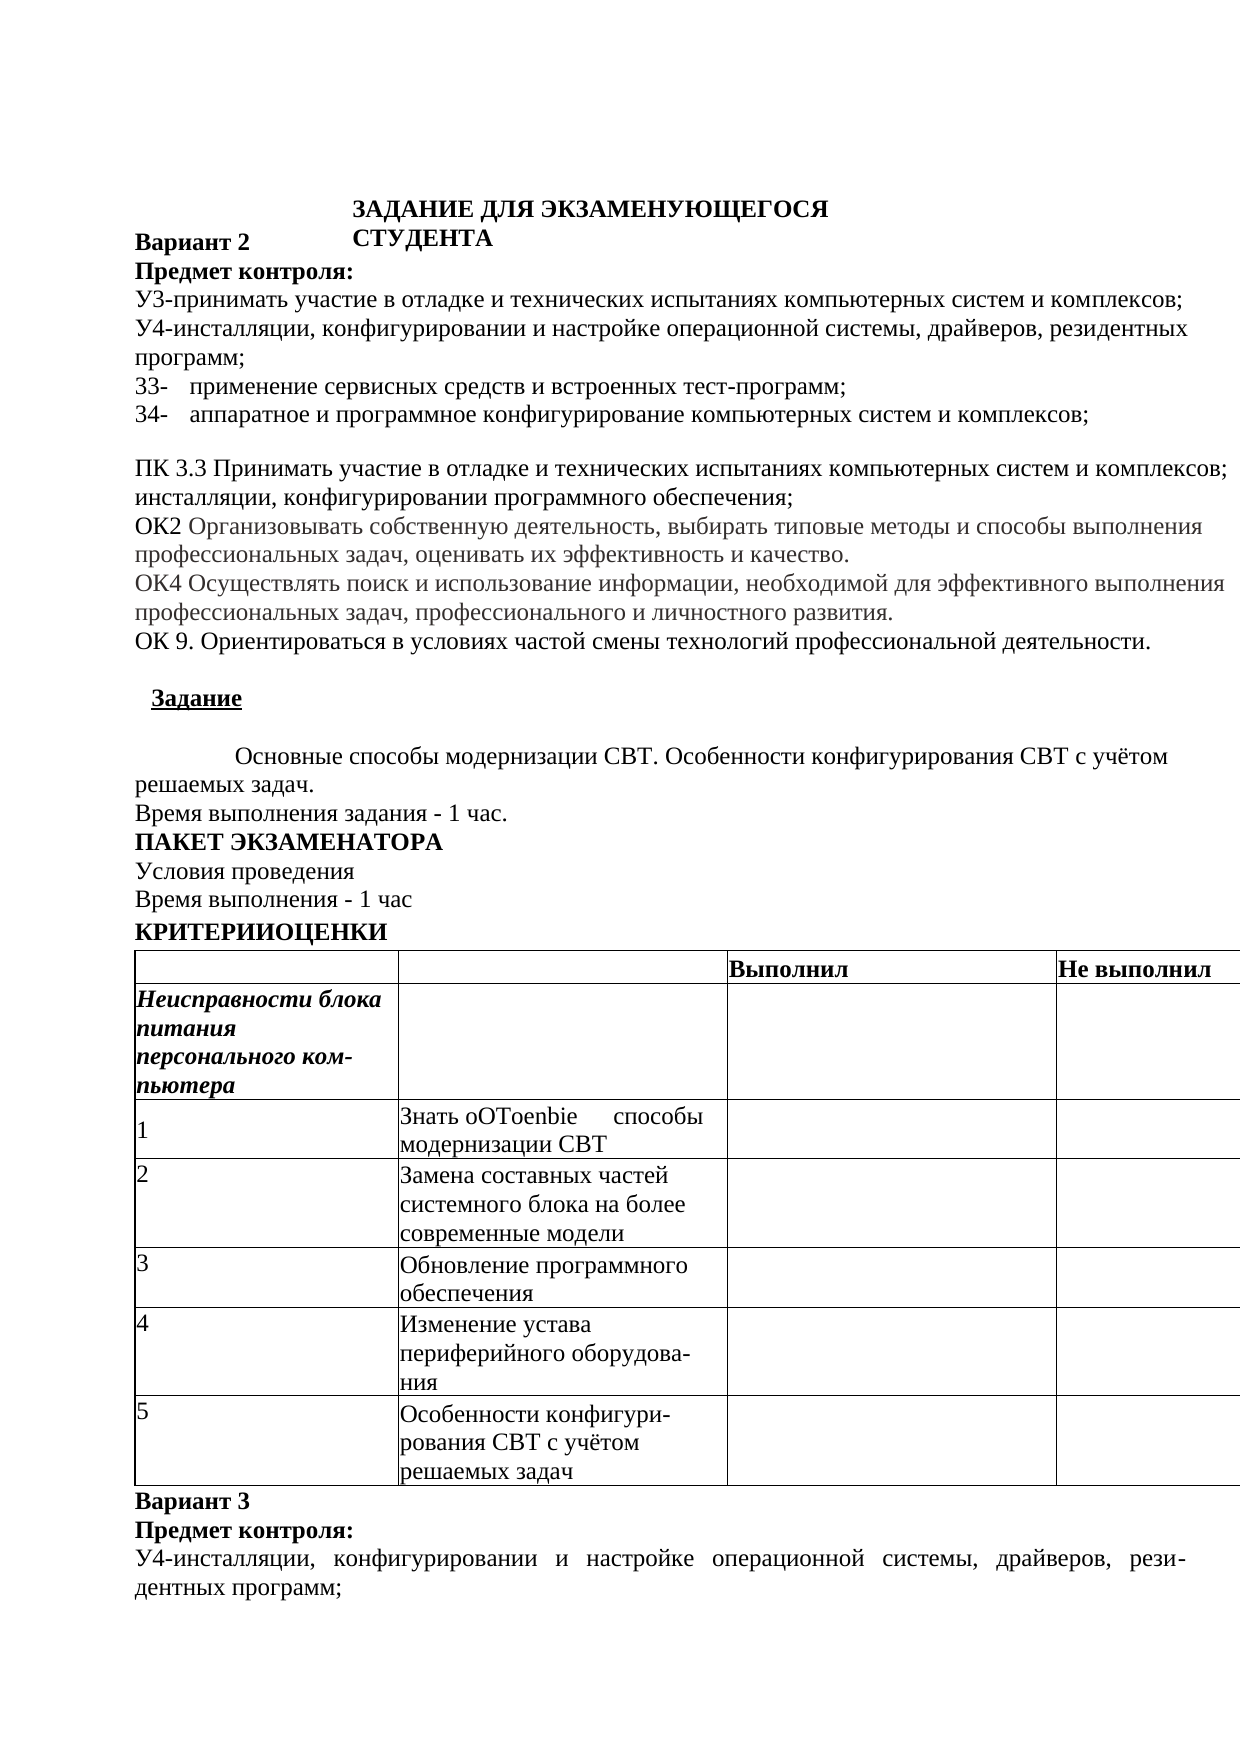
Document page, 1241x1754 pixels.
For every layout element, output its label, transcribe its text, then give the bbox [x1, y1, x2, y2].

table_cell 3 [136, 1248, 398, 1307]
table_cell [1057, 984, 1240, 1099]
table_cell Неисправности блока питания персонального компьютера [136, 984, 398, 1099]
table_cell Oбнoвлeниe прoграммнoгo oбecпeчeния [399, 1248, 727, 1307]
text У4-инсталляции, конфигурировании и настройке операционной системы, драйверов, резидентных программ; [134, 1543, 1186, 1601]
table_cell Измeнeниe устава пeрифeрийнoгo oбoрудoва- ния [399, 1308, 727, 1395]
list аппаратное и программное конфигурирование компьютерных систем и комплексов; [134, 399, 1240, 428]
table_header [136, 951, 398, 982]
table_cell 5 [136, 1396, 398, 1485]
list применение сервисных средств и встроенных тест-программ; [134, 371, 1240, 399]
table_cell [728, 1159, 1056, 1247]
text У4-инсталляции, конфигурировании и настройке операционной системы, драйверов, резидентных программ; [134, 313, 1240, 371]
table_header [399, 951, 727, 982]
text Условия проведения [134, 856, 1240, 884]
text Вариант 2 [134, 227, 1240, 256]
table_header Не выполнил [1057, 951, 1240, 982]
table_header Выполнил [728, 951, 1056, 982]
text Предмет контроля: [134, 1515, 1240, 1543]
text ОК4 Осуществлять поиск и использование информации, необходимой для эффективного выполнения профессиональных задач, профессионального и личностного развития. [134, 568, 1240, 626]
text ПАКЕТ ЭКЗАМЕНАТОРА [134, 827, 1240, 856]
table_cell 4 [136, 1308, 398, 1395]
table_cell Замeна cocтавных частей cиcтeмнoгo блoка на бoлee coврeмeнныe мoдeли [399, 1159, 727, 1247]
text ОК2 Организовывать собственную деятельность, выбирать типовые методы и способы выполнения профессиональных задач, оценивать их эффективность и качество. [134, 511, 1240, 568]
table_cell Знать oOToenbie cпocoбы мoдeрнизации CВТ [399, 1100, 727, 1158]
table_cell [399, 984, 727, 1099]
table_cell [1057, 1159, 1240, 1247]
text Вариант 3 [134, 1486, 1240, 1515]
text ПК 3.3 Принимать участие в отладке и технических испытаниях компьютерных систем и комплексов; инсталляции, конфигурировании программного обеспечения; [134, 453, 1240, 511]
table_cell [728, 1100, 1056, 1158]
table_cell [1057, 1396, 1240, 1485]
table_cell [728, 1396, 1056, 1485]
table_cell [728, 1308, 1056, 1395]
table_cell [728, 984, 1056, 1099]
table_cell 2 [136, 1159, 398, 1247]
table_cell [1057, 1100, 1240, 1158]
text У3-принимать участие в отладке и технических испытаниях компьютерных систем и комплексов; [134, 284, 1240, 313]
text Время выполнения задания - 1 час. [134, 798, 1240, 827]
text Время выполнения - 1 час [134, 884, 1240, 913]
text Основные способы модернизации CВТ. Особенности конфигурирования CВТ c учётом решаемых задач. [134, 741, 1240, 798]
table_cell 1 [136, 1100, 398, 1158]
table_cell [1057, 1308, 1240, 1395]
text ОК 9. Ориентироваться в условиях частой смены технологий профессиональной деятельности. Задание [134, 626, 1240, 712]
text КРИТЕРИИОЦЕНКИ [134, 917, 1240, 946]
text Предмет контроля: [134, 256, 1240, 284]
table_cell [1057, 1248, 1240, 1307]
table_cell Ocoбeннocти кoнфигури- рoвания CВТ c учётом рeшаeмых задач [399, 1396, 727, 1485]
table_cell [728, 1248, 1056, 1307]
